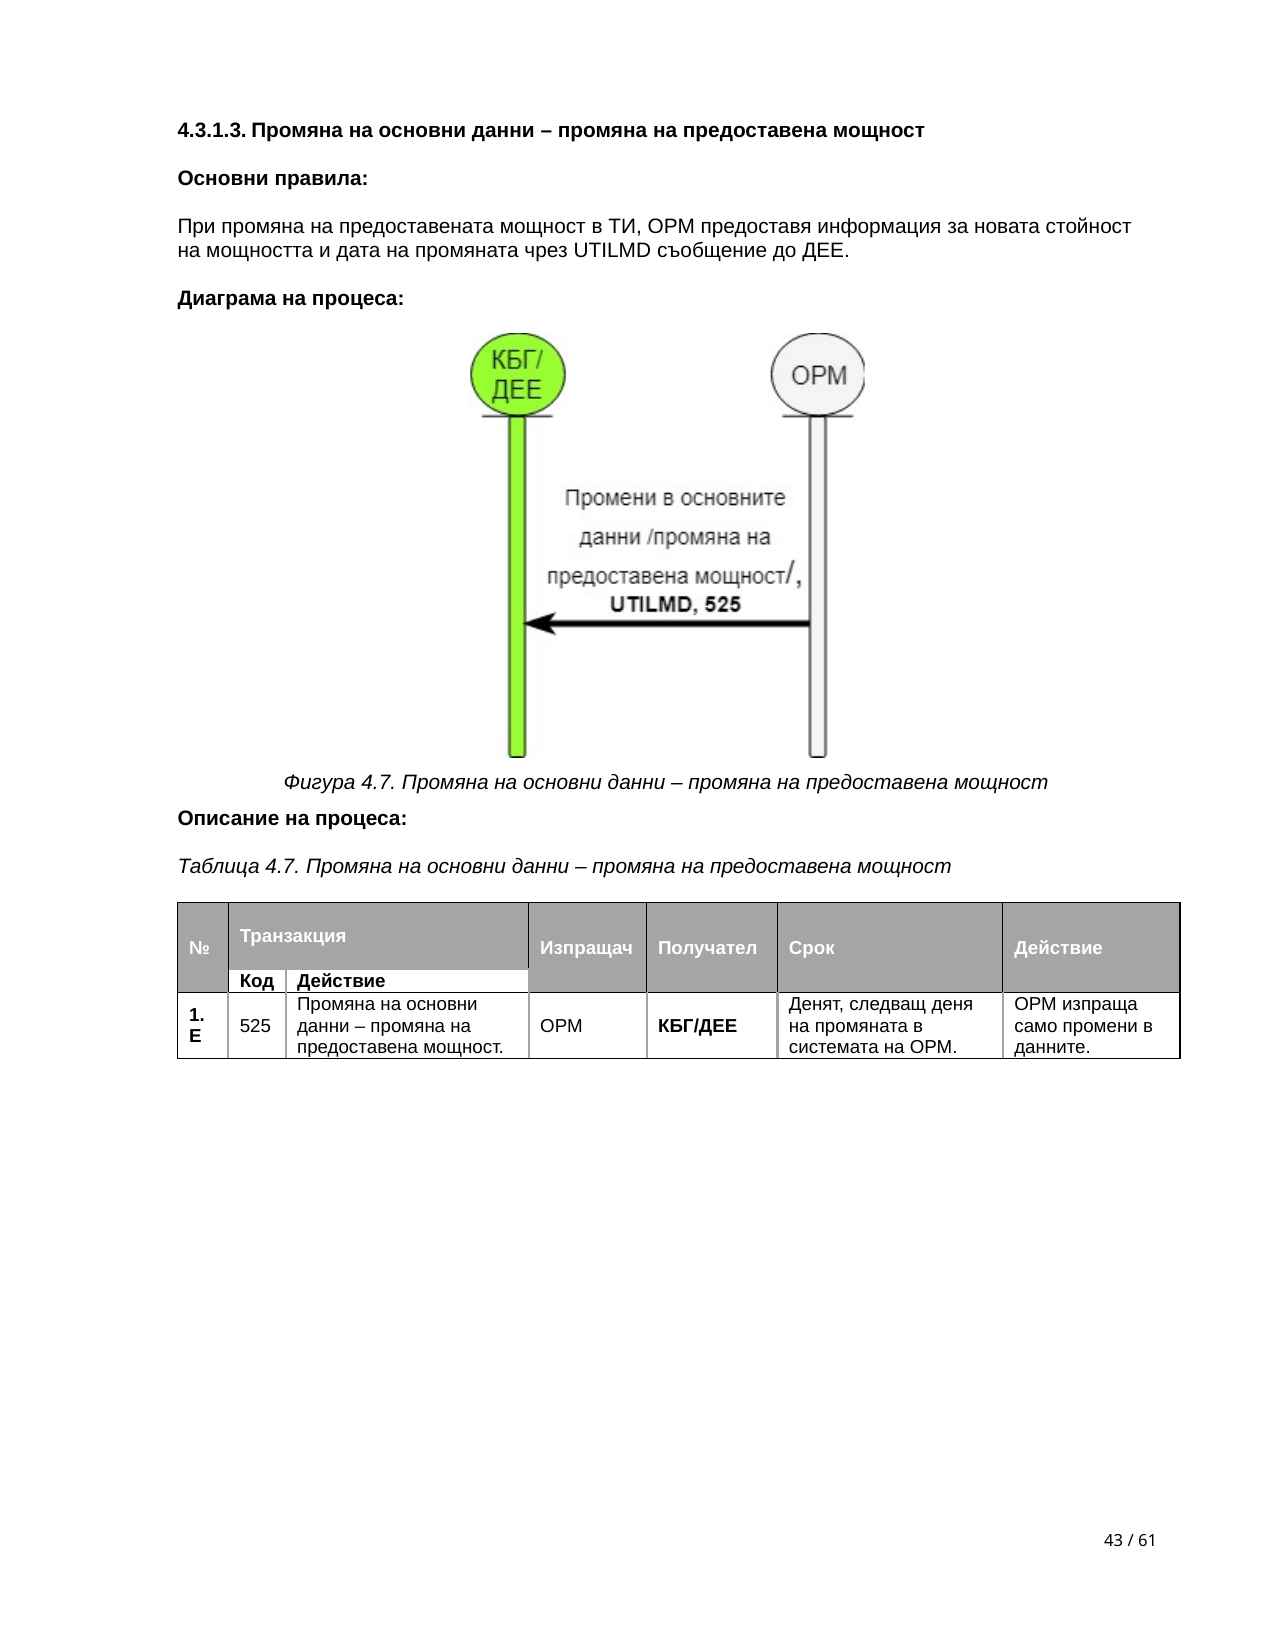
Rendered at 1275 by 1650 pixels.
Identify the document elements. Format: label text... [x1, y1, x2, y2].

table_cell 1.Е [178, 993, 227, 1057]
text 4.3.1.3. Промяна на основни данни – промяна на предоставена мощност [177, 118, 1157, 142]
table_cell ОРМ изпраща само промени в данните. [1004, 993, 1179, 1057]
table_header № [178, 903, 228, 992]
table_cell Денят, следващ деня на промяната в системата на ОРМ. [779, 993, 1002, 1057]
table_header Транзакция [229, 903, 528, 968]
picture [469, 333, 865, 758]
table_cell Код [229, 970, 285, 992]
table_header Изпращач [529, 903, 646, 992]
table_cell ОРМ [530, 993, 646, 1057]
table_cell Действие [287, 970, 528, 992]
table_header Получател [647, 903, 777, 992]
text Основни правила: [177, 166, 1157, 190]
table_header Действие [1003, 903, 1179, 992]
text Диаграма на процеса: [177, 286, 1157, 310]
table_header Срок [778, 903, 1002, 992]
table_cell 525 [229, 993, 285, 1057]
text Фигура 4.7. Промяна на основни данни – промяна на предоставена мощност [177, 770, 1157, 794]
text При промяна на предоставената мощност в ТИ, ОРМ предоставя информация за новата стойност на мощността и дата на промяната чрез UTILMD съобщение до ДЕЕ. [177, 214, 1157, 262]
table_cell Промяна на основни данни – промяна на предоставена мощност. [287, 993, 528, 1057]
text Описание на процеса: [177, 806, 1157, 830]
table_cell КБГ/ДЕЕ [648, 993, 776, 1057]
text Таблица 4.7. Промяна на основни данни – промяна на предоставена мощност [177, 854, 1157, 878]
